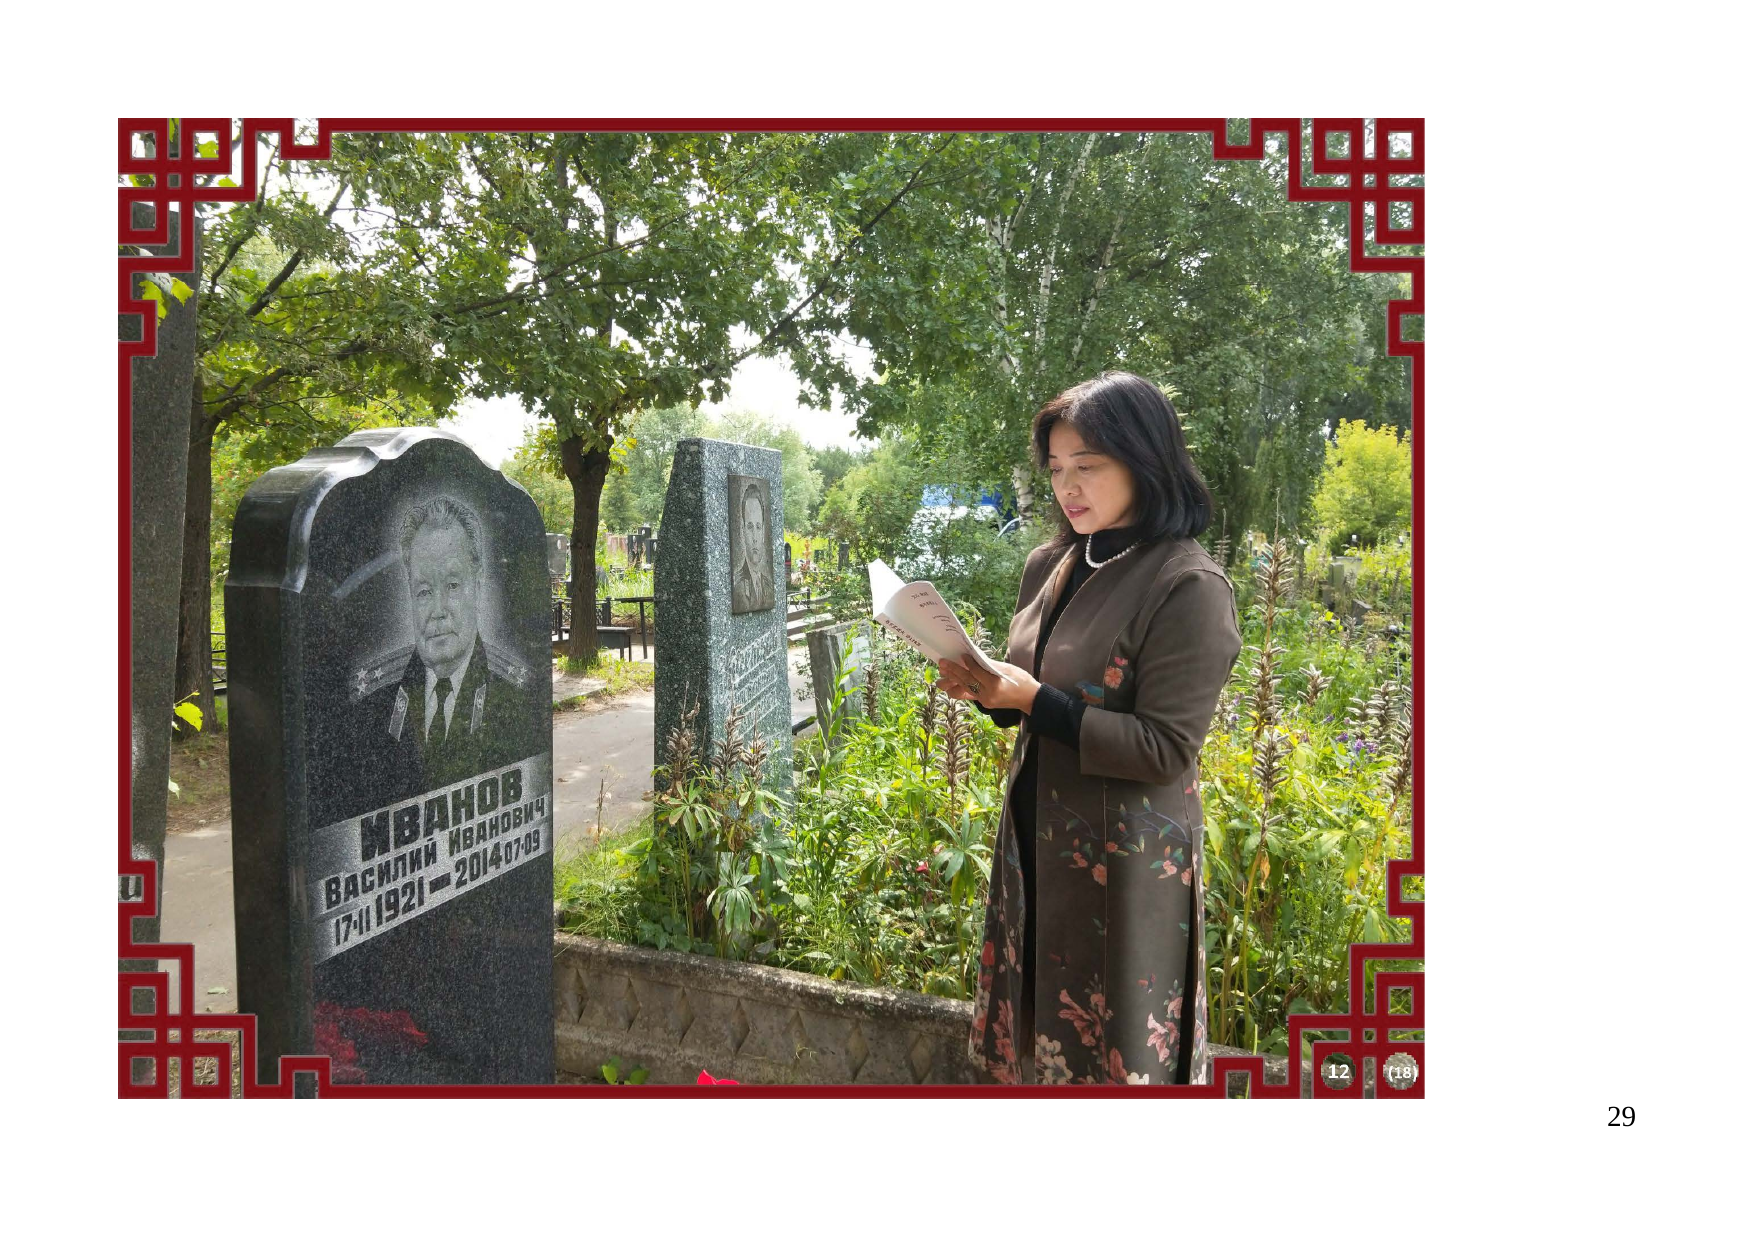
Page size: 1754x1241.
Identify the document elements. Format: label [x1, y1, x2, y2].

picture [118, 118, 1425, 1099]
